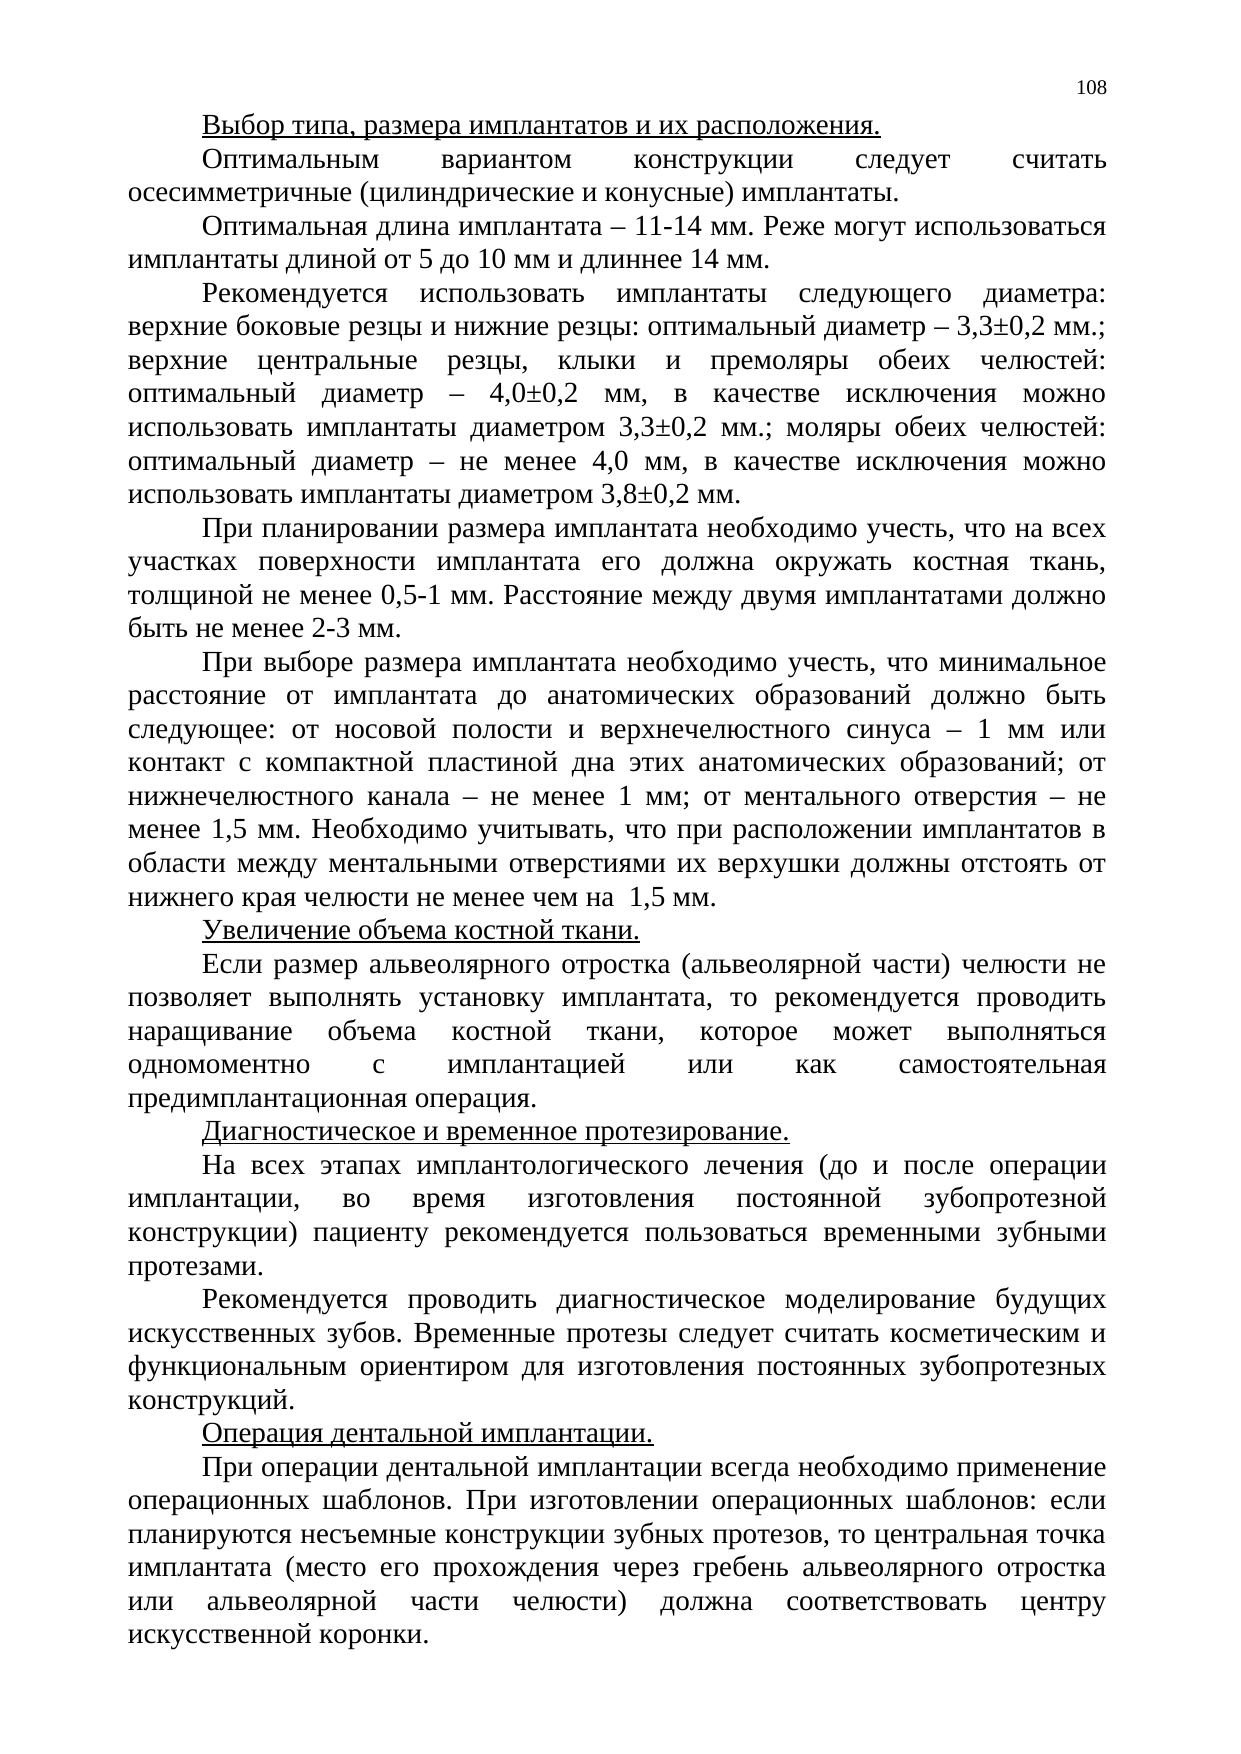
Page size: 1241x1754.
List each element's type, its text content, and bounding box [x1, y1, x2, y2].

text Если размер альвеолярного отростка (альвеолярной части) челюсти не позволяет выполнять установку имплантата, то рекомендуется проводить наращивание объема костной ткани, которое может выполняться одномоментно с имплантацией или как самостоятельная предимплантационная операция. [128, 946, 1107, 1113]
text Рекомендуется использовать имплантаты следующего диаметра: верхние боковые резцы и нижние резцы: оптимальный диаметр – 3,3±0,2 мм.; верхние центральные резцы, клыки и премоляры обеих челюстей: оптимальный диаметр – 4,0±0,2 мм, в качестве исключения можно использовать имплантаты диаметром 3,3±0,2 мм.; моляры обеих челюстей: оптимальный диаметр – не менее 4,0 мм, в качестве исключения можно использовать имплантаты диаметром 3,8±0,2 мм. [128, 275, 1107, 510]
text Выбор типа, размера имплантатов и их расположения. [128, 107, 1107, 141]
text Увеличение объема костной ткани. [128, 912, 1107, 946]
text Диагностическое и временное протезирование. [128, 1113, 1107, 1147]
text Операция дентальной имплантации. [128, 1415, 1107, 1449]
text При планировании размера имплантата необходимо учесть, что на всех участках поверхности имплантата его должна окружать костная ткань, толщиной не менее 0,5-1 мм. Расстояние между двумя имплантатами должно быть не менее 2-3 мм. [128, 510, 1107, 644]
text При операции дентальной имплантации всегда необходимо применение операционных шаблонов. При изготовлении операционных шаблонов: если планируются несъемные конструкции зубных протезов, то центральная точка имплантата (место его прохождения через гребень альвеолярного отростка или альвеолярной части челюсти) должна соответствовать центру искусственной коронки. [128, 1449, 1107, 1650]
text На всех этапах имплантологического лечения (до и после операции имплантации, во время изготовления постоянной зубопротезной конструкции) пациенту рекомендуется пользоваться временными зубными протезами. [128, 1147, 1107, 1281]
text Оптимальная длина имплантата – 11-14 мм. Реже могут использоваться имплантаты длиной от 5 до 10 мм и длиннее 14 мм. [128, 208, 1107, 275]
text Рекомендуется проводить диагностическое моделирование будущих искусственных зубов. Временные протезы следует считать косметическим и функциональным ориентиром для изготовления постоянных зубопротезных конструкций. [128, 1281, 1107, 1415]
text Оптимальным вариантом конструкции следует считать осесимметричные (цилиндрические и конусные) имплантаты. [128, 141, 1107, 208]
text При выборе размера имплантата необходимо учесть, что минимальное расстояние от имплантата до анатомических образований должно быть следующее: от носовой полости и верхнечелюстного синуса – 1 мм или контакт с компактной пластиной дна этих анатомических образований; от нижнечелюстного канала – не менее 1 мм; от ментального отверстия – не менее 1,5 мм. Необходимо учитывать, что при расположении имплантатов в области между ментальными отверстиями их верхушки должны отстоять от нижнего края челюсти не менее чем на 1,5 мм. [128, 644, 1107, 912]
